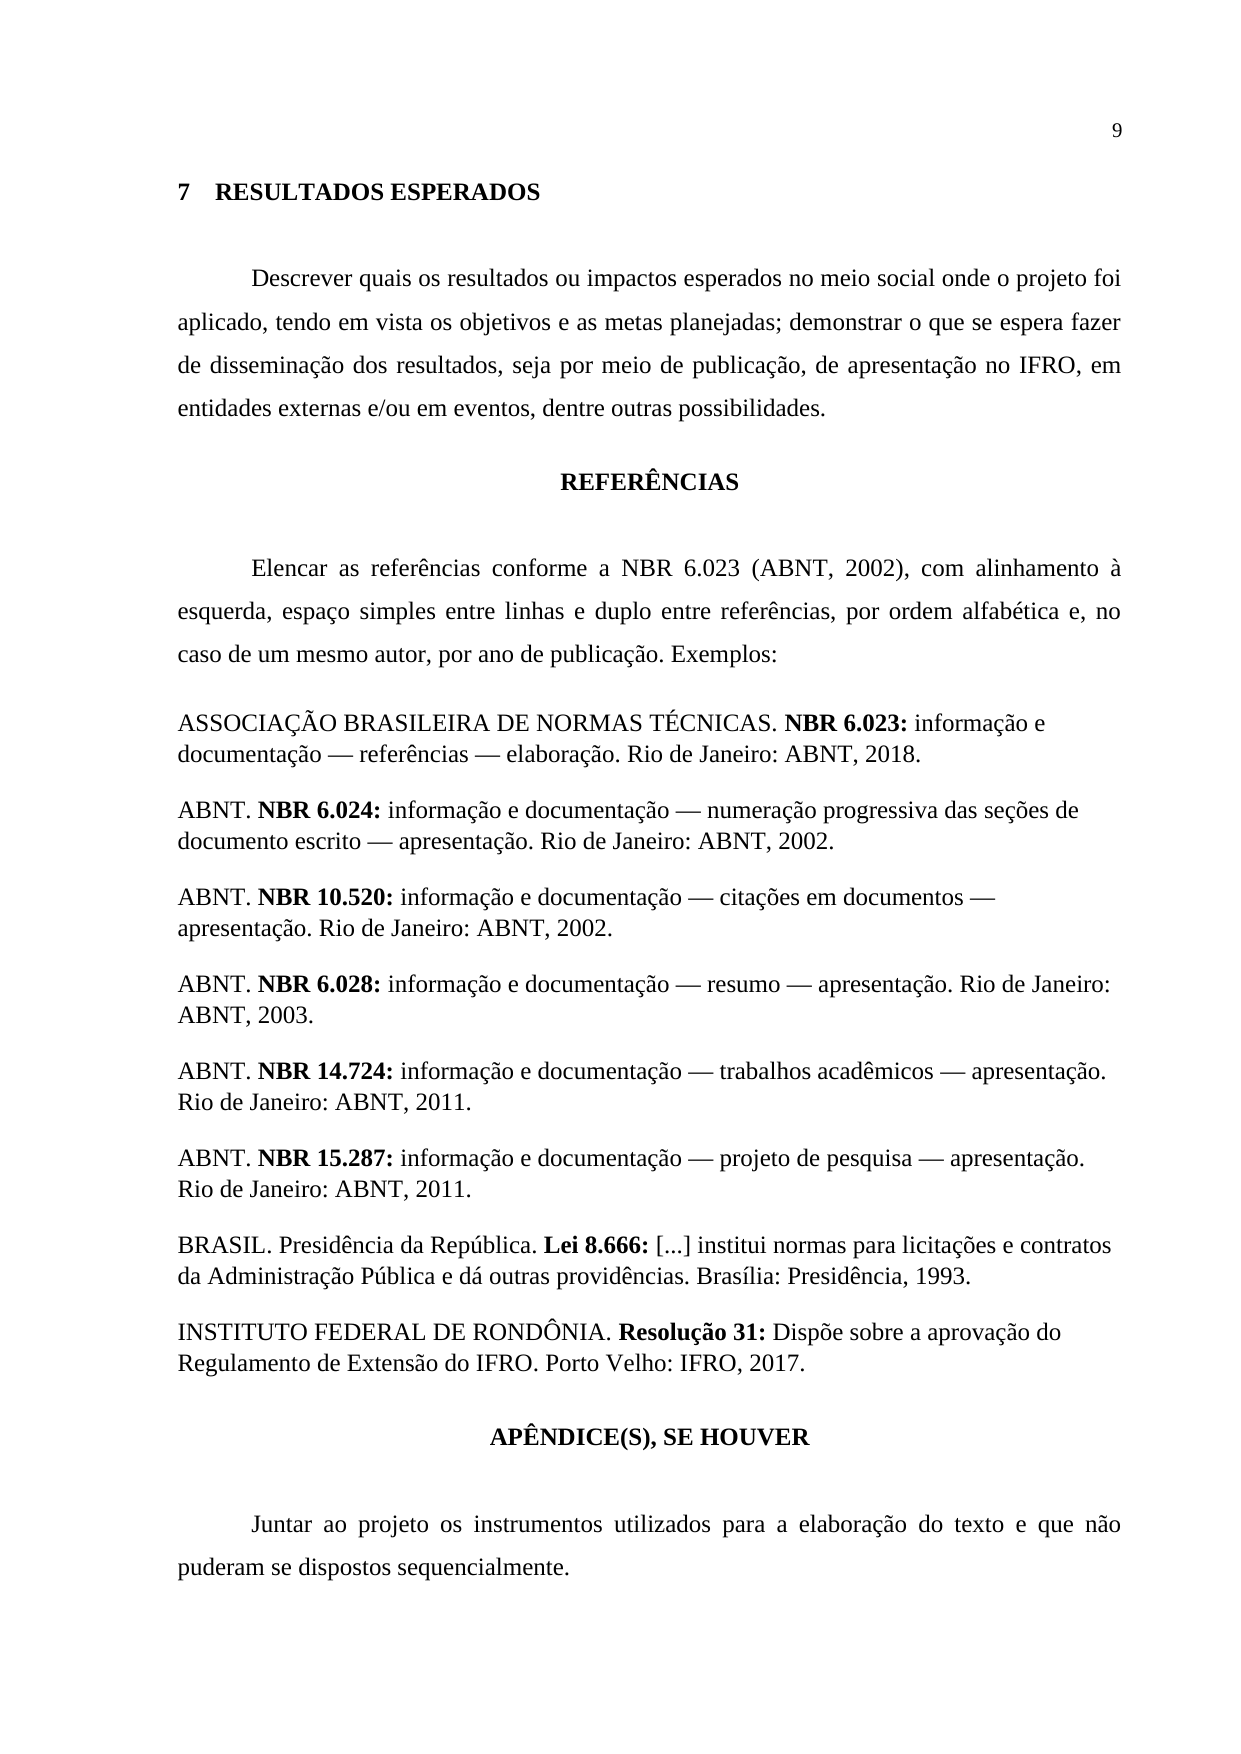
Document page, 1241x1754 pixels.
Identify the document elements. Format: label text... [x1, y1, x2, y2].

text ASSOCIAÇÃO BRASILEIRA DE NORMAS TÉCNICAS. NBR 6.023: informação e documentação — referências — elaboração. Rio de Janeiro: ABNT, 2018. [177, 708, 1122, 767]
text ABNT. NBR 14.724: informação e documentação — trabalhos acadêmicos — apresentação. Rio de Janeiro: ABNT, 2011. [177, 1056, 1122, 1116]
text INSTITUTO FEDERAL DE RONDÔNIA. Resolução 31: Dispõe sobre a aprovação do Regulamento de Extensão do IFRO. Porto Velho: IFRO, 2017. [177, 1317, 1122, 1377]
text Descrever quais os resultados ou impactos esperados no meio social onde o projeto foi aplicado, tendo em vista os objetivos e as metas planejadas; demonstrar o que se espera fazer de disseminação dos resultados, seja por meio de publicação, de apresentação no IFRO, em entidades externas e/ou em eventos, dentre outras possibilidades. [177, 263, 1122, 422]
text BRASIL. Presidência da República. Lei 8.666: [...] institui normas para licitações e contratos da Administração Pública e dá outras providências. Brasília: Presidência, 1993. [177, 1230, 1122, 1290]
text Juntar ao projeto os instrumentos utilizados para a elaboração do texto e que não puderam se dispostos sequencialmente. [177, 1509, 1122, 1581]
text ABNT. NBR 6.024: informação e documentação — numeração progressiva das seções de documento escrito — apresentação. Rio de Janeiro: ABNT, 2002. [177, 795, 1122, 854]
text REFERÊNCIAS [177, 467, 1122, 496]
text Elencar as referências conforme a NBR 6.023 (ABNT, 2002), com alinhamento à esquerda, espaço simples entre linhas e duplo entre referências, por ordem alfabética e, no caso de um mesmo autor, por ano de publicação. Exemplos: [177, 553, 1122, 668]
text ABNT. NBR 15.287: informação e documentação — projeto de pesquisa — apresentação. Rio de Janeiro: ABNT, 2011. [177, 1143, 1122, 1203]
text APÊNDICE(S), SE HOUVER [177, 1422, 1122, 1451]
list RESULTADOS ESPERADOS [177, 177, 1122, 206]
text ABNT. NBR 10.520: informação e documentação — citações em documentos — apresentação. Rio de Janeiro: ABNT, 2002. [177, 882, 1122, 942]
text ABNT. NBR 6.028: informação e documentação — resumo — apresentação. Rio de Janeiro: ABNT, 2003. [177, 969, 1122, 1029]
